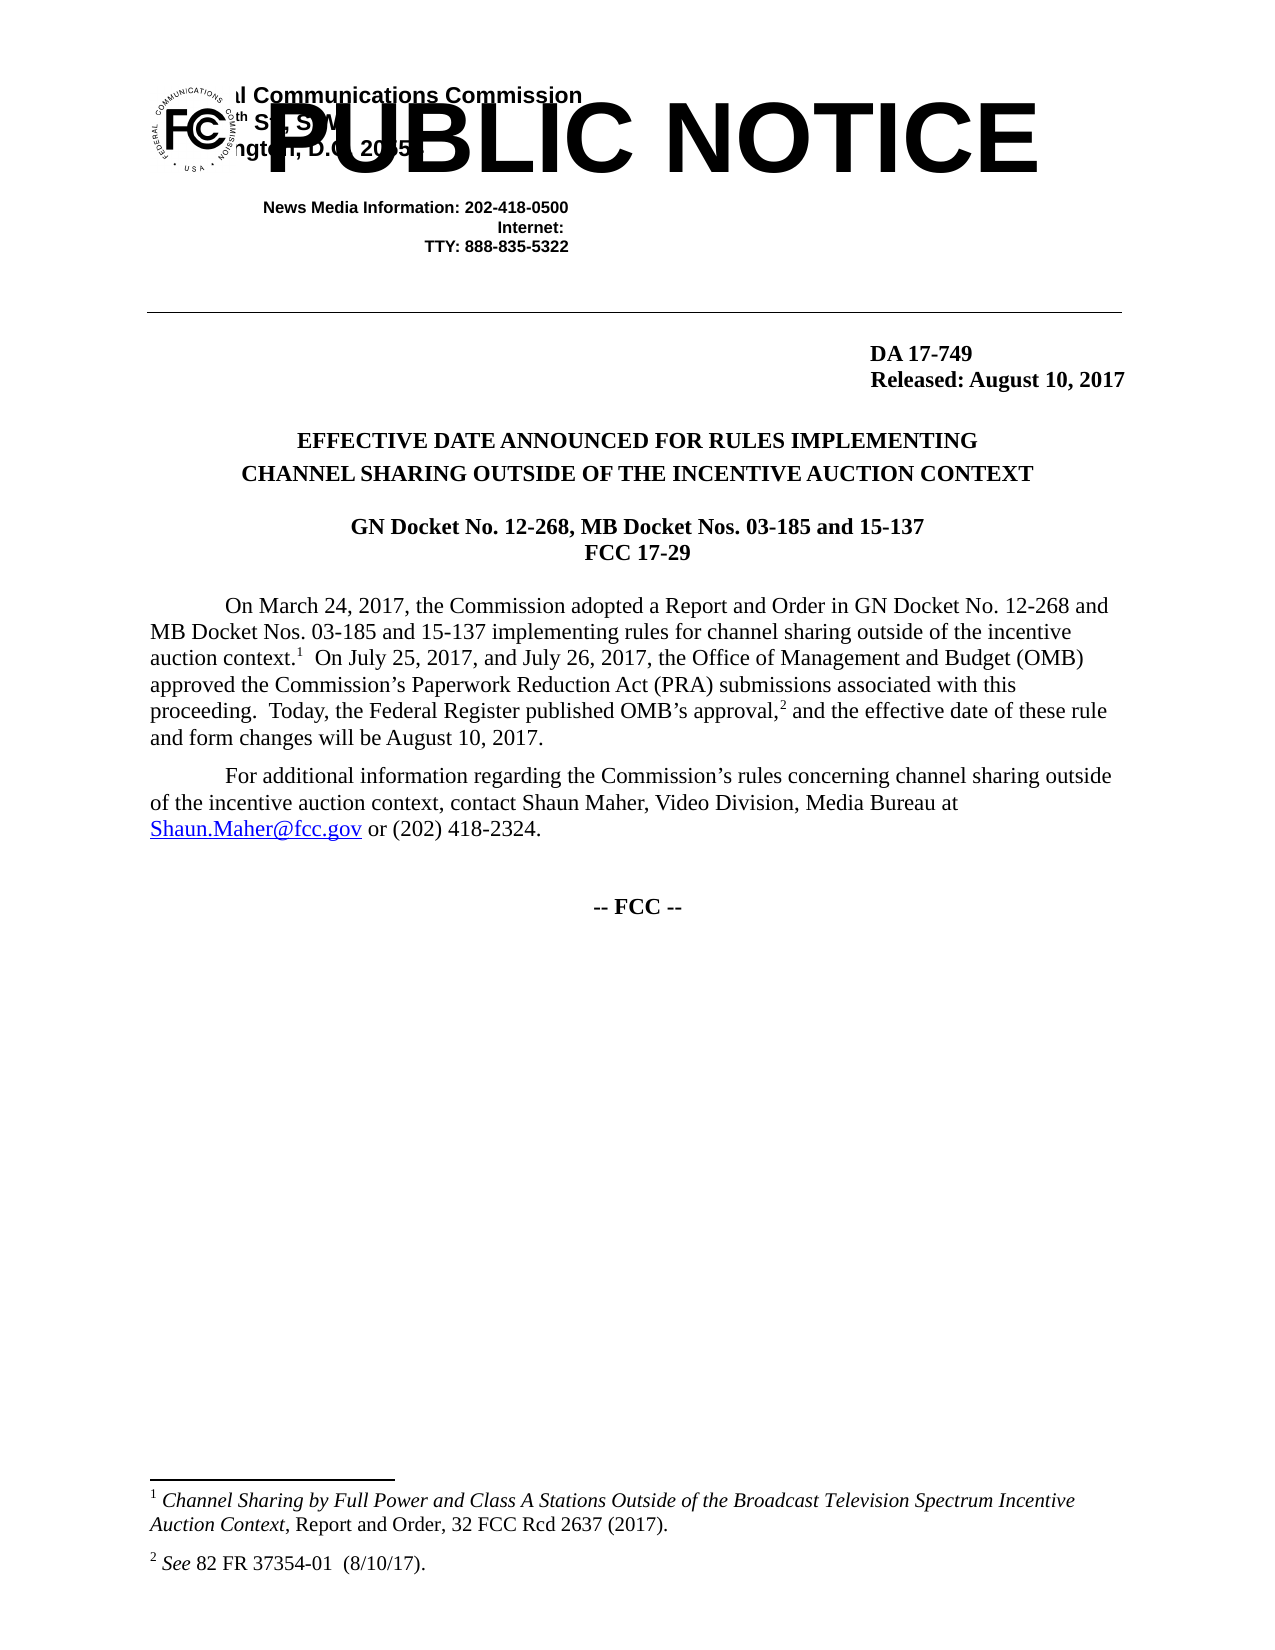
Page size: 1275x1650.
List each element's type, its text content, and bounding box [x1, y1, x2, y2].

text EFFECTIVE DATE ANNOUNCED FOR RULES IMPLEMENTING [150, 427, 1125, 454]
text CHANNEL SHARING OUTSIDE OF THE INCENTIVE AUCTION CONTEXT [150, 460, 1125, 486]
text On March 24, 2017, the Commission adopted a Report and Order in GN Docket No. 12-268 and MB Docket Nos. 03-185 and 15-137 implementing rules for channel sharing outside of the incentive auction context. On July 25, 2017, and July 26, 2017, the Office of Management and Budget (OMB) approved the Commission’s Paperwork Reduction Act (PRA) submissions associated with this proceeding. Today, the Federal Register published OMB’s approval, and the effective date of these rule and form changes will be August 10, 2017. [150, 592, 1125, 750]
text For additional information regarding the Commission’s rules concerning channel sharing outside of the incentive auction context, contact Shaun Maher, Video Division, Media Bureau at Shaun.Maher@fcc.gov or (202) 418-2324. [150, 762, 1125, 841]
text FCC 17-29 [150, 539, 1125, 565]
text -- FCC -- [150, 893, 1125, 919]
text DA 17-749 [675, 340, 1125, 366]
text GN Docket No. 12-268, MB Docket Nos. 03-185 and 15-137 [150, 513, 1125, 539]
text Released: August 10, 2017 [150, 366, 1125, 392]
